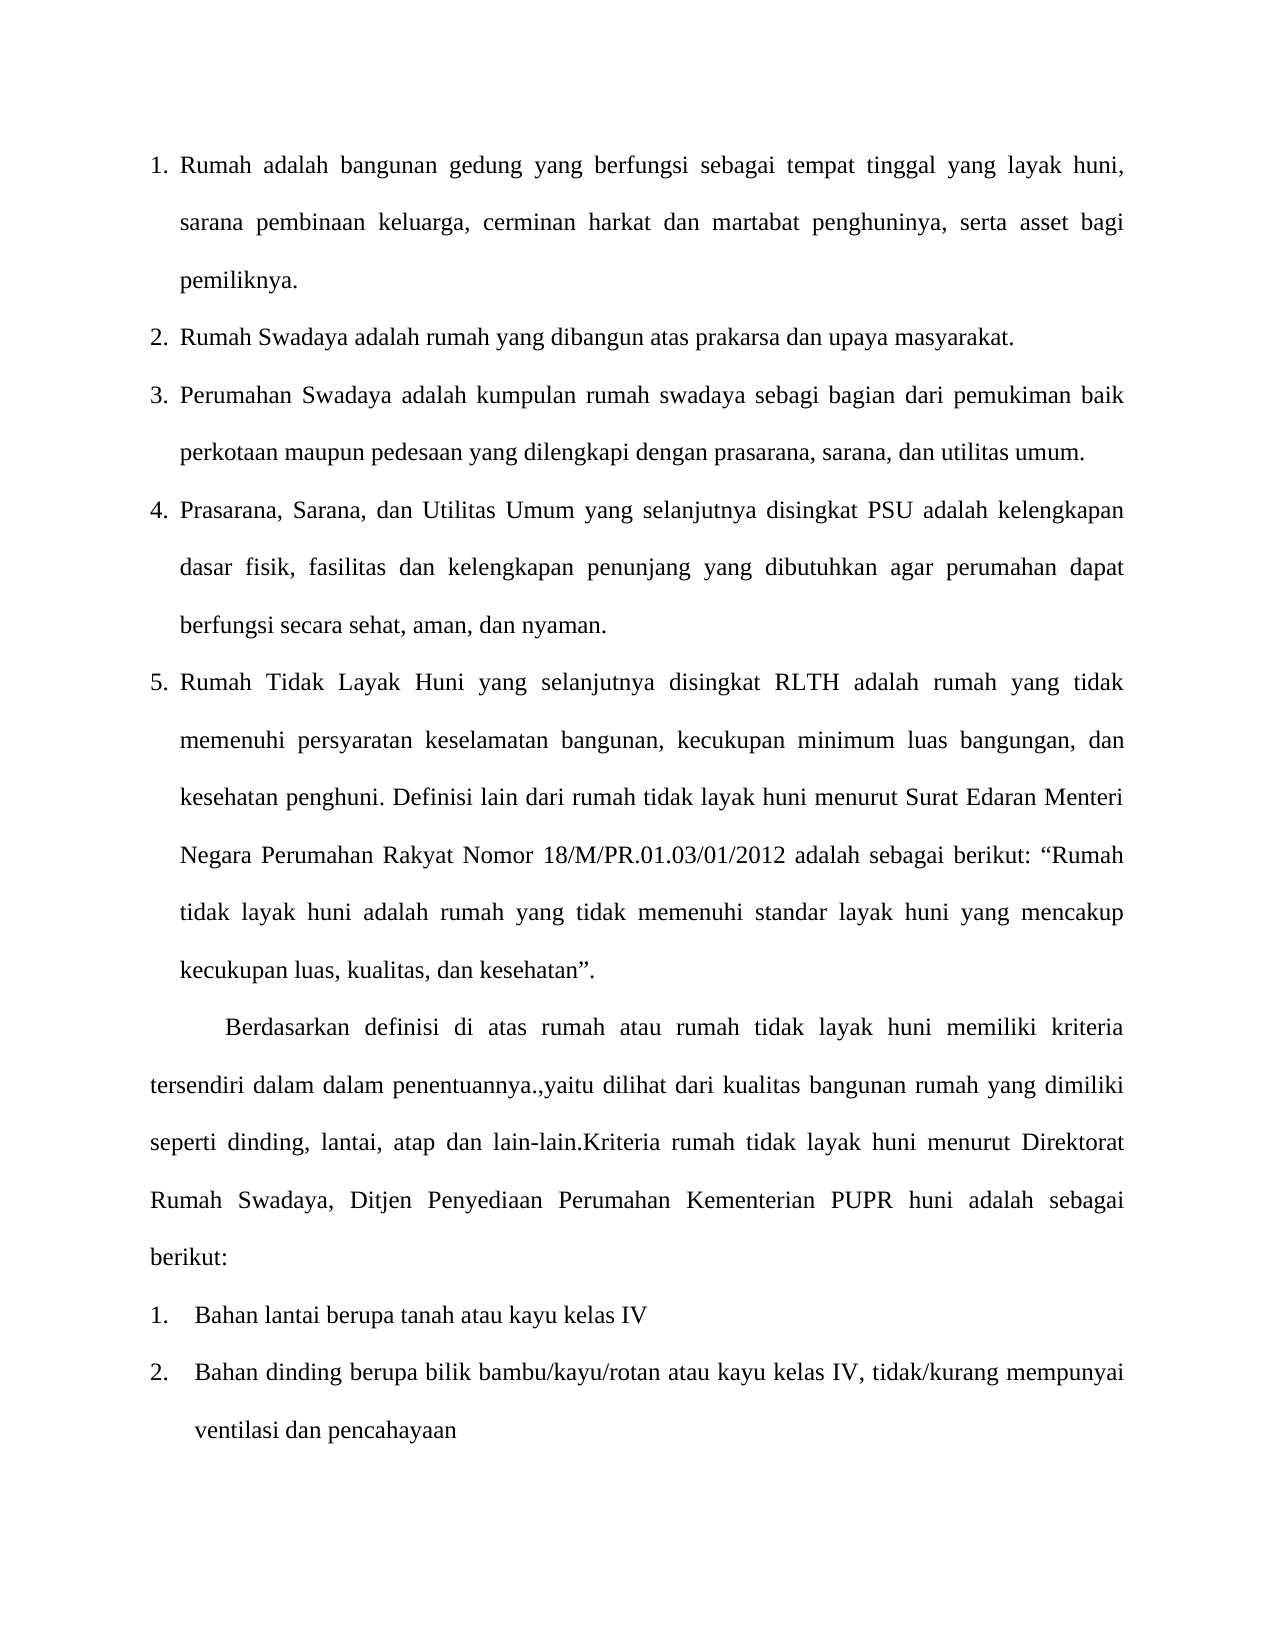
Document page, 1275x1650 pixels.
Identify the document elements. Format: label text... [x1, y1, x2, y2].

list Perumahan Swadaya adalah kumpulan rumah swadaya sebagi bagian dari pemukiman baik perkotaan maupun pedesaan yang dilengkapi dengan prasarana, sarana, dan utilitas umum. [150, 380, 1125, 466]
list Bahan lantai berupa tanah atau kayu kelas IV [150, 1300, 1125, 1329]
list Berdasarkan definisi di atas rumah atau rumah tidak layak huni memiliki kriteria tersendiri dalam dalam penentuannya.,yaitu dilihat dari kualitas bangunan rumah yang dimiliki seperti dinding, lantai, atap dan lain-lain.Kriteria rumah tidak layak huni menurut Direktorat Rumah Swadaya, Ditjen Penyediaan Perumahan Kementerian PUPR huni adalah sebagai berikut: [150, 1012, 1125, 1271]
list Prasarana, Sarana, dan Utilitas Umum yang selanjutnya disingkat PSU adalah kelengkapan dasar fisik, fasilitas dan kelengkapan penunjang yang dibutuhkan agar perumahan dapat berfungsi secara sehat, aman, dan nyaman. [150, 495, 1125, 639]
list Rumah adalah bangunan gedung yang berfungsi sebagai tempat tinggal yang layak huni, sarana pembinaan keluarga, cerminan harkat dan martabat penghuninya, serta asset bagi pemiliknya. [150, 150, 1125, 294]
list Bahan dinding berupa bilik bambu/kayu/rotan atau kayu kelas IV, tidak/kurang mempunyai ventilasi dan pencahayaan [150, 1357, 1125, 1444]
list Rumah Tidak Layak Huni yang selanjutnya disingkat RLTH adalah rumah yang tidak memenuhi persyaratan keselamatan bangunan, kecukupan minimum luas bangungan, dan kesehatan penghuni. Definisi lain dari rumah tidak layak huni menurut Surat Edaran Menteri Negara Perumahan Rakyat Nomor 18/M/PR.01.03/01/2012 adalah sebagai berikut: “Rumah tidak layak huni adalah rumah yang tidak memenuhi standar layak huni yang mencakup kecukupan luas, kualitas, dan kesehatan”. [150, 667, 1125, 984]
list Rumah Swadaya adalah rumah yang dibangun atas prakarsa dan upaya masyarakat. [150, 322, 1125, 351]
